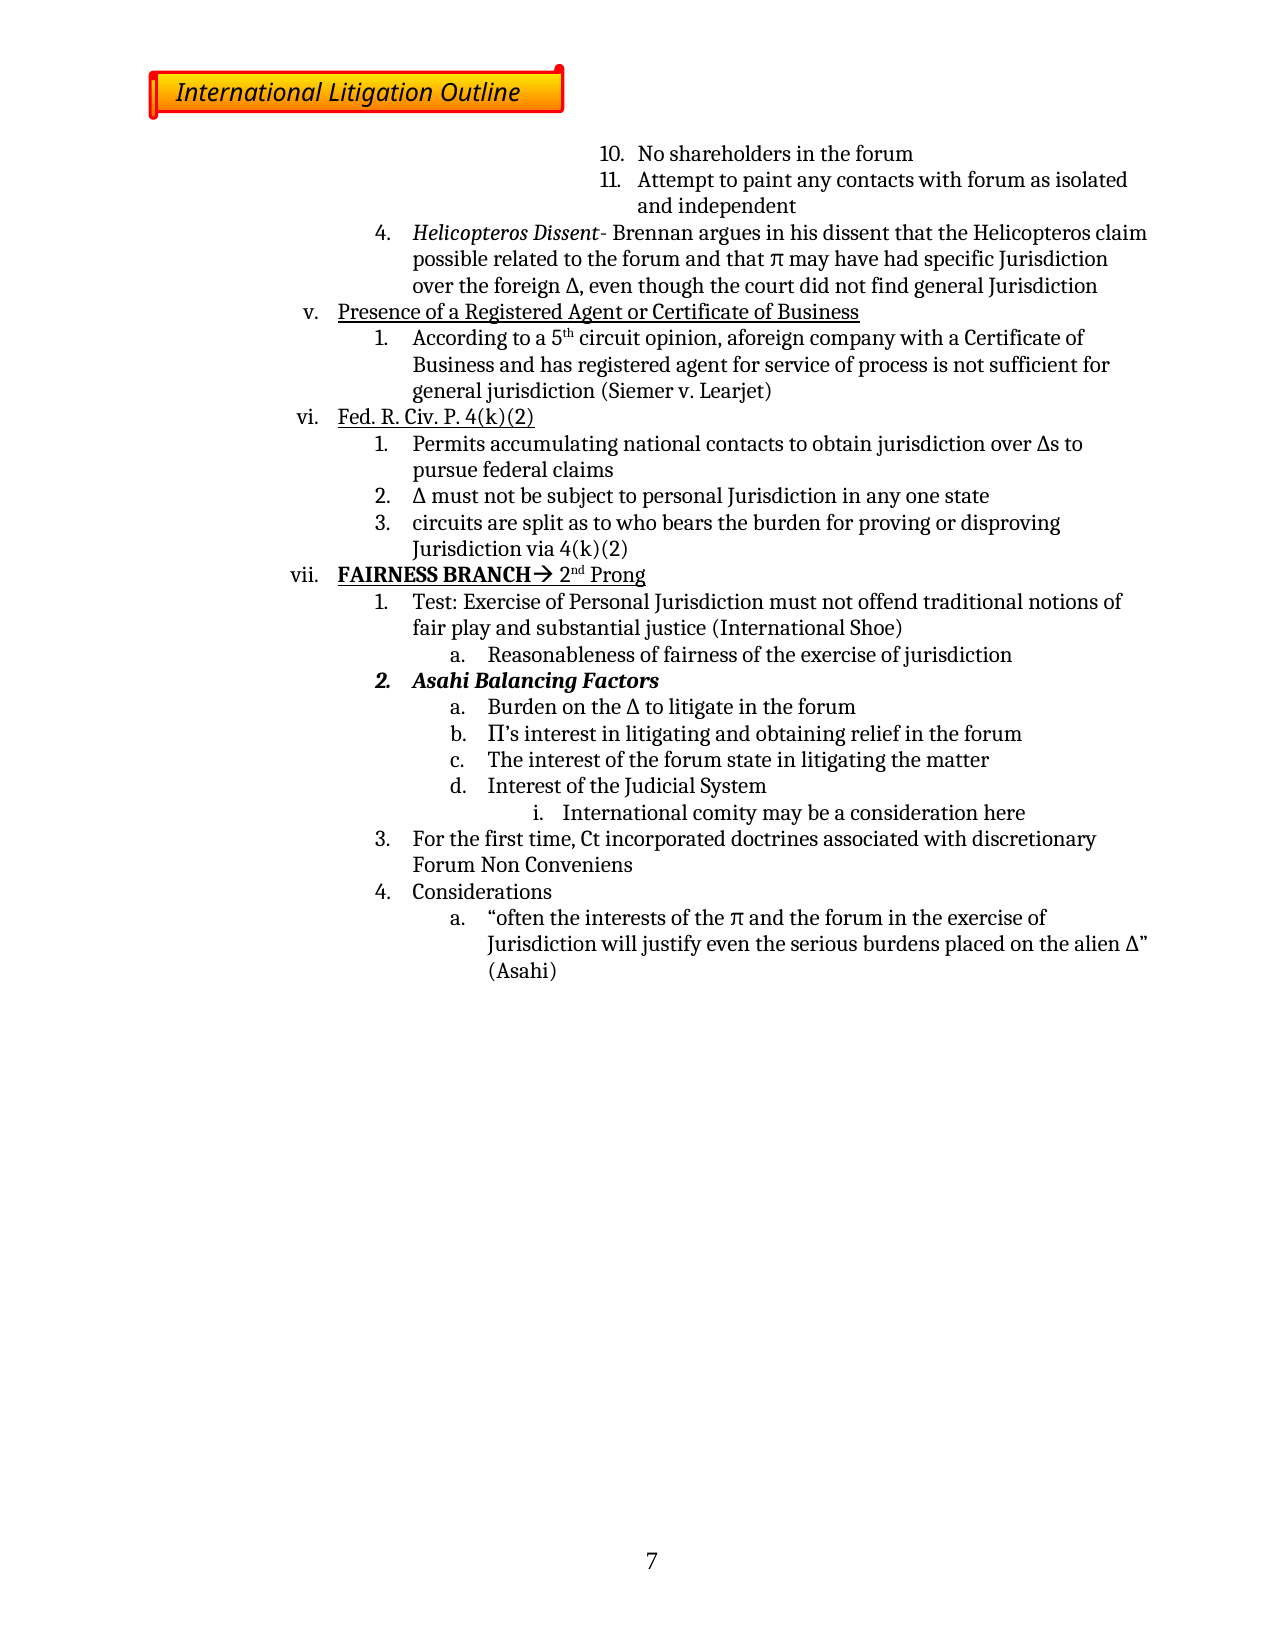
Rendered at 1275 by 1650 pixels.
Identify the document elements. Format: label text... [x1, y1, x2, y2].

list Fed. R. Civ. P. 4(k)(2) [319, 404, 1153, 431]
list According to a 5th circuit opinion, aforeign company with a Certificate of Business and has registered agent for service of process is not sufficient for general jurisdiction (Siemer v. Learjet) [375, 325, 1153, 404]
list Π’s interest in litigating and obtaining relief in the forum [450, 720, 1153, 747]
list Burden on the ∆ to litigate in the forum [450, 694, 1153, 720]
list Permits accumulating national contacts to obtain jurisdiction over ∆s to pursue federal claims [375, 431, 1153, 483]
list Fairness Branch 2nd Prong [319, 562, 1153, 589]
list The interest of the forum state in litigating the matter [450, 747, 1153, 773]
list No shareholders in the forum [600, 141, 1153, 167]
list circuits are split as to who bears the burden for proving or disproving Jurisdiction via 4(k)(2) [375, 509, 1153, 562]
list Considerations [375, 878, 1153, 905]
list Helicopteros Dissent- Brennan argues in his dissent that the Helicopteros claim possible related to the forum and that π may have had specific Jurisdiction over the foreign ∆, even though the court did not find general Jurisdiction [375, 220, 1153, 299]
list International comity may be a consideration here [544, 799, 1153, 826]
list Test: Exercise of Personal Jurisdiction must not offend traditional notions of fair play and substantial justice (International Shoe) [375, 589, 1153, 641]
list Attempt to paint any contacts with forum as isolated and independent [600, 167, 1153, 220]
list Reasonableness of fairness of the exercise of jurisdiction [450, 641, 1153, 668]
list For the first time, Ct incorporated doctrines associated with discretionary Forum Non Conveniens [375, 826, 1153, 878]
list “often the interests of the π and the forum in the exercise of Jurisdiction will justify even the serious burdens placed on the alien ∆” (Asahi) [450, 905, 1153, 984]
list Interest of the Judicial System [450, 773, 1153, 799]
list Asahi Balancing Factors [375, 668, 1153, 694]
list ∆ must not be subject to personal Jurisdiction in any one state [375, 483, 1153, 509]
list Presence of a Registered Agent or Certificate of Business [319, 299, 1153, 325]
